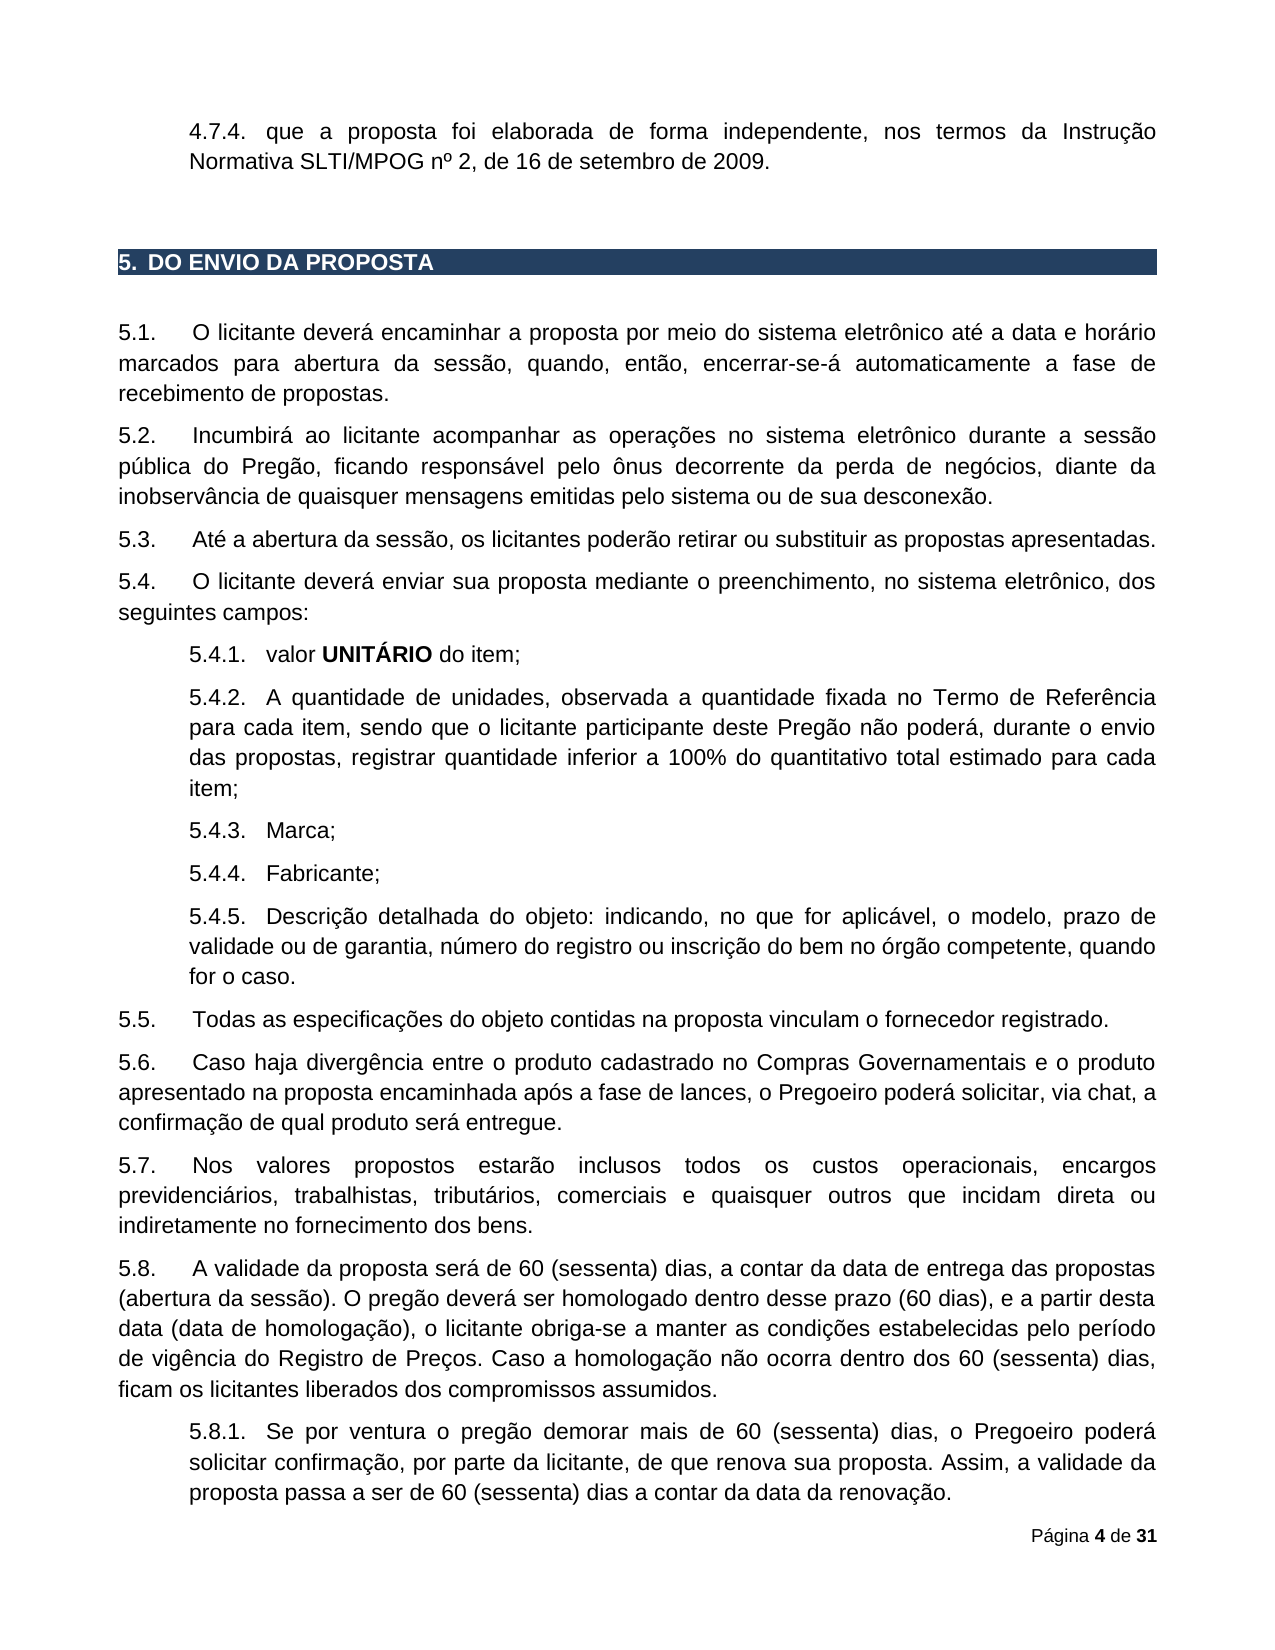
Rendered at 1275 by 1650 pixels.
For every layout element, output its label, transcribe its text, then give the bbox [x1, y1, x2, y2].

list que a proposta foi elaborada de forma independente, nos termos da Instrução Normativa SLTI/MPOG nº 2, de 16 de setembro de 2009. [189, 118, 1157, 175]
list valor UNITÁRIO do item; [189, 641, 1157, 668]
list Descrição detalhada do objeto: indicando, no que for aplicável, o modelo, prazo de validade ou de garantia, número do registro ou inscrição do bem no órgão competente, quando for o caso. [189, 903, 1157, 989]
list Nos valores propostos estarão inclusos todos os custos operacionais, encargos previdenciários, trabalhistas, tributários, comerciais e quaisquer outros que incidam direta ou indiretamente no fornecimento dos bens. [118, 1152, 1157, 1238]
list Fabricante; [189, 860, 1157, 886]
list Se por ventura o pregão demorar mais de 60 (sessenta) dias, o Pregoeiro poderá solicitar confirmação, por parte da licitante, de que renova sua proposta. Assim, a validade da proposta passa a ser de 60 (sessenta) dias a contar da data da renovação. [189, 1418, 1157, 1505]
list Caso haja divergência entre o produto cadastrado no Compras Governamentais e o produto apresentado na proposta encaminhada após a fase de lances, o Pregoeiro poderá solicitar, via chat, a confirmação de qual produto será entregue. [118, 1048, 1157, 1135]
list O licitante deverá encaminhar a proposta por meio do sistema eletrônico até a data e horário marcados para abertura da sessão, quando, então, encerrar-se-á automaticamente a fase de recebimento de propostas. [118, 319, 1157, 406]
list Marca; [189, 817, 1157, 844]
list Todas as especificações do objeto contidas na proposta vinculam o fornecedor registrado. [118, 1006, 1157, 1032]
list A validade da proposta será de 60 (sessenta) dias, a contar da data de entrega das propostas (abertura da sessão). O pregão deverá ser homologado dentro desse prazo (60 dias), e a partir desta data (data de homologação), o licitante obriga-se a manter as condições estabelecidas pelo período de vigência do Registro de Preços. Caso a homologação não ocorra dentro dos 60 (sessenta) dias, ficam os licitantes liberados dos compromissos assumidos. [118, 1255, 1157, 1402]
list Até a abertura da sessão, os licitantes poderão retirar ou substituir as propostas apresentadas. [118, 526, 1157, 552]
list DO ENVIO DA PROPOSTA [118, 249, 1157, 275]
list O licitante deverá enviar sua proposta mediante o preenchimento, no sistema eletrônico, dos seguintes campos: [118, 568, 1157, 625]
list A quantidade de unidades, observada a quantidade fixada no Termo de Referência para cada item, sendo que o licitante participante deste Pregão não poderá, durante o envio das propostas, registrar quantidade inferior a 100% do quantitativo total estimado para cada item; [189, 684, 1157, 801]
list Incumbirá ao licitante acompanhar as operações no sistema eletrônico durante a sessão pública do Pregão, ficando responsável pelo ônus decorrente da perda de negócios, diante da inobservância de quaisquer mensagens emitidas pelo sistema ou de sua desconexão. [118, 422, 1157, 509]
